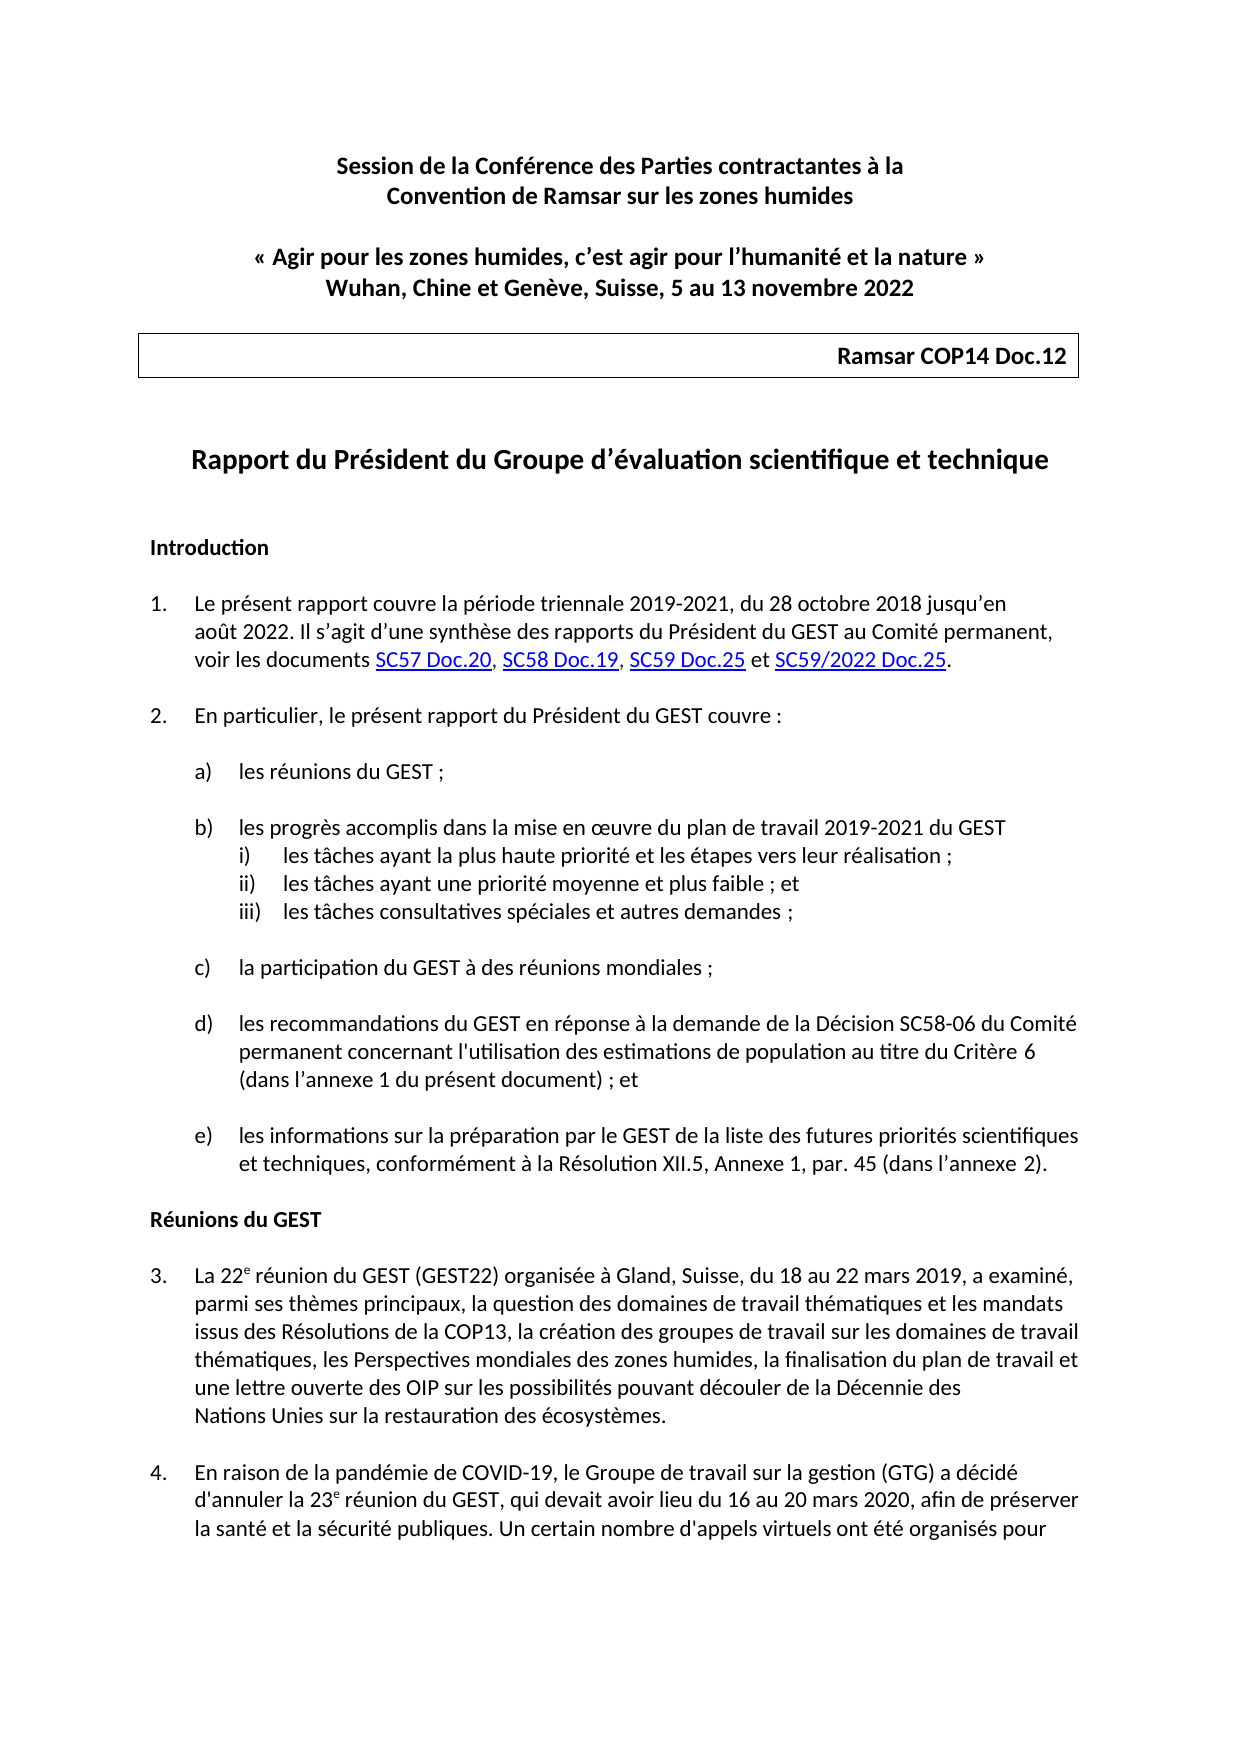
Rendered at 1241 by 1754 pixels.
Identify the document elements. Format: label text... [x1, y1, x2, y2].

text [150, 1458, 1090, 1542]
text 2. En particulier, le présent rapport du Président du GEST couvre : [150, 701, 1090, 729]
text Session de la Conférence des Parties contractantes à la [150, 150, 1090, 181]
text 3. La 22e réunion du GEST (GEST22) organisée à Gland, Suisse, du 18 au 22 mars 2019, a examiné, parmi ses thèmes principaux, la question des domaines de travail thématiques et les mandats issus des Résolutions de la COP13, la création des groupes de travail sur les domaines de travail thématiques, les Perspectives mondiales des zones humides, la finalisation du plan de travail et une lettre ouverte des OIP sur les possibilités pouvant découler de la Décennie des Nations Unies sur la restauration des écosystèmes. [150, 1261, 1090, 1429]
text « Agir pour les zones humides, c’est agir pour l’humanité et la nature » [150, 242, 1090, 272]
table_header Ramsar COP14 Doc.12 [139, 334, 1078, 377]
text Rapport du Président du Groupe d’évaluation scientifique et technique [150, 441, 1090, 477]
text ii) les tâches ayant une priorité moyenne et plus faible ; et [208, 869, 1090, 897]
text Wuhan, Chine et Genève, Suisse, 5 au 13 novembre 2022 [150, 272, 1090, 303]
text Réunions du GEST [150, 1205, 1090, 1233]
text i) les tâches ayant la plus haute priorité et les étapes vers leur réalisation ; [208, 841, 1090, 869]
text d) les recommandations du GEST en réponse à la demande de la Décision SC58-06 du Comité permanent concernant l'utilisation des estimations de population au titre du Critère 6 (dans l’annexe 1 du présent document) ; et [194, 1009, 1090, 1093]
text Introduction [150, 533, 1090, 561]
text c) la participation du GEST à des réunions mondiales ; [194, 953, 1090, 981]
text e) les informations sur la préparation par le GEST de la liste des futures priorités scientifiques et techniques, conformément à la Résolution XII.5, Annexe 1, par. 45 (dans l’annexe 2). [194, 1121, 1090, 1177]
text Convention de Ramsar sur les zones humides [150, 181, 1090, 211]
text a) les réunions du GEST ; [194, 757, 1090, 785]
text 1. Le présent rapport couvre la période triennale 2019-2021, du 28 octobre 2018 jusqu’en août 2022. Il s’agit d’une synthèse des rapports du Président du GEST au Comité permanent, voir les documents SC57 Doc.20, SC58 Doc.19, SC59 Doc.25 et SC59/2022 Doc.25. [150, 589, 1090, 673]
text iii) les tâches consultatives spéciales et autres demandes ; [208, 897, 1090, 925]
text b) les progrès accomplis dans la mise en œuvre du plan de travail 2019-2021 du GEST [194, 813, 1090, 841]
